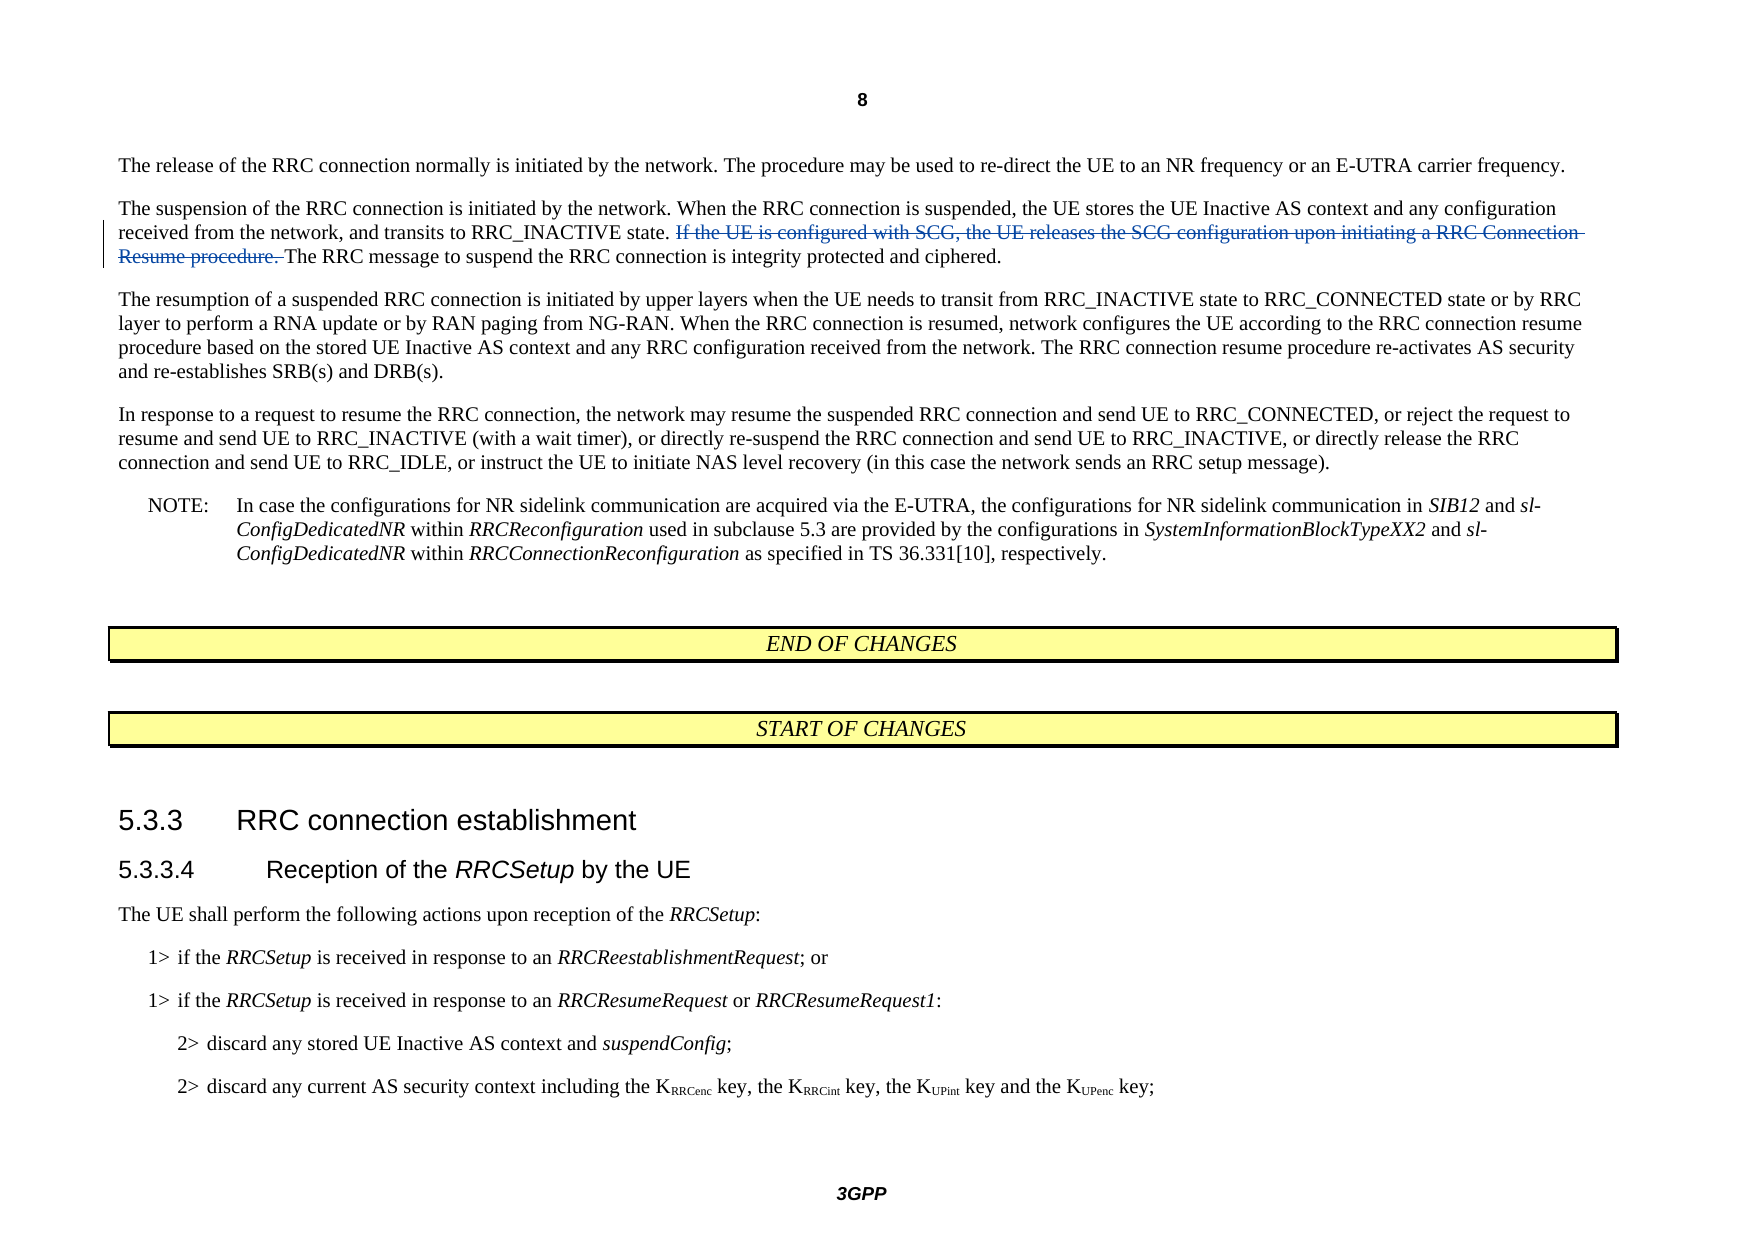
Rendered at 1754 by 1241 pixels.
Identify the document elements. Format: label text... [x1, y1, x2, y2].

text 2> discard any current AS security context including the KRRCenc key, the KRRCint key, the KUPint key and the KUPenc key; [177, 1074, 1606, 1098]
text 2> discard any stored UE Inactive AS context and suspendConfig; [177, 1031, 1606, 1055]
text The UE shall perform the following actions upon reception of the RRCSetup: [118, 902, 1606, 926]
text The release of the RRC connection normally is initiated by the network. The procedure may be used to re-direct the UE to an NR frequency or an E-UTRA carrier frequency. [118, 153, 1606, 177]
subtitle 5.3.3.4 Reception of the RRCSetup by the UE [118, 855, 1606, 884]
text NOTE: In case the configurations for NR sidelink communication are acquired via the E-UTRA, the configurations for NR sidelink communication in SIB12 and sl-ConfigDedicatedNR within RRCReconfiguration used in subclause 5.3 are provided by the configurations in SystemInformationBlockTypeXX2 and sl-ConfigDedicatedNR within RRCConnectionReconfiguration as specified in TS 36.331[10], respectively. [148, 493, 1606, 565]
text 1> if the RRCSetup is received in response to an RRCReestablishmentRequest; or [148, 945, 1606, 969]
text END OF CHANGES [110, 629, 1615, 659]
subtitle 5.3.3 RRC connection establishment [118, 803, 1606, 836]
text 1> if the RRCSetup is received in response to an RRCResumeRequest or RRCResumeRequest1: [148, 988, 1606, 1012]
text START OF CHANGES [110, 714, 1615, 744]
text The suspension of the RRC connection is initiated by the network. When the RRC connection is suspended, the UE stores the UE Inactive AS context and any configuration received from the network, and transits to RRC_INACTIVE state. The RRC message to suspend the RRC connection is integrity protected and ciphered. [118, 196, 1606, 268]
text The resumption of a suspended RRC connection is initiated by upper layers when the UE needs to transit from RRC_INACTIVE state to RRC_CONNECTED state or by RRC layer to perform a RNA update or by RAN paging from NG-RAN. When the RRC connection is resumed, network configures the UE according to the RRC connection resume procedure based on the stored UE Inactive AS context and any RRC configuration received from the network. The RRC connection resume procedure re-activates AS security and re-establishes SRB(s) and DRB(s). [118, 287, 1606, 383]
text In response to a request to resume the RRC connection, the network may resume the suspended RRC connection and send UE to RRC_CONNECTED, or reject the request to resume and send UE to RRC_INACTIVE (with a wait timer), or directly re-suspend the RRC connection and send UE to RRC_INACTIVE, or directly release the RRC connection and send UE to RRC_IDLE, or instruct the UE to initiate NAS level recovery (in this case the network sends an RRC setup message). [118, 402, 1606, 474]
